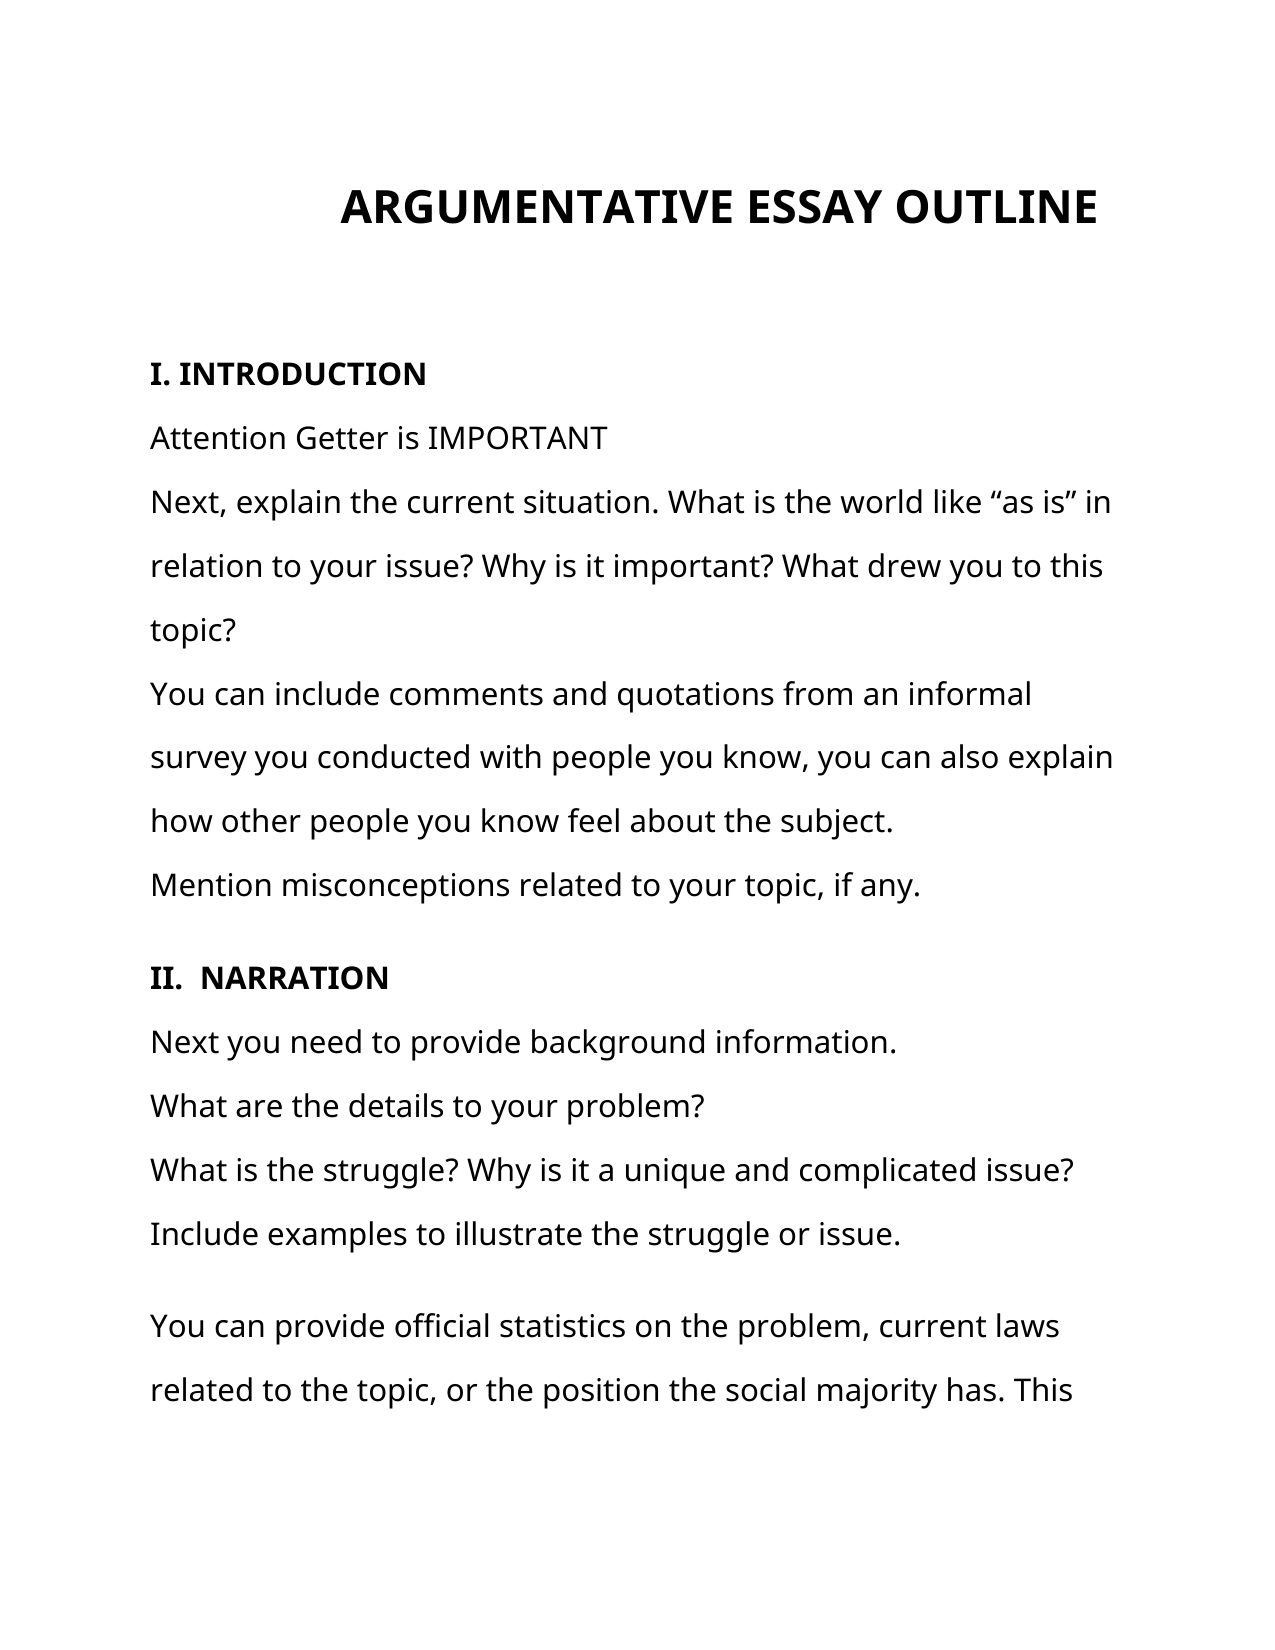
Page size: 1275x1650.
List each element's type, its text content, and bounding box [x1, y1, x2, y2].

subtitle ARGUMENTATIVE ESSAY OUTLINE I. INTRODUCTION Attention Getter is IMPORTANT Next, explain the current situation. What is the world like “as is” in relation to your issue? Why is it important? What drew you to this topic? You can include comments and quotations from an informal survey you conducted with people you know, you can also explain how other people you know feel about the subject. Mention misconceptions related to your topic, if any. [150, 175, 1125, 906]
text II. NARRATION Next you need to provide background information. What are the details to your problem? What is the struggle? Why is it a unique and complicated issue? Include examples to illustrate the struggle or issue. [150, 956, 1125, 1254]
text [150, 1304, 1125, 1411]
